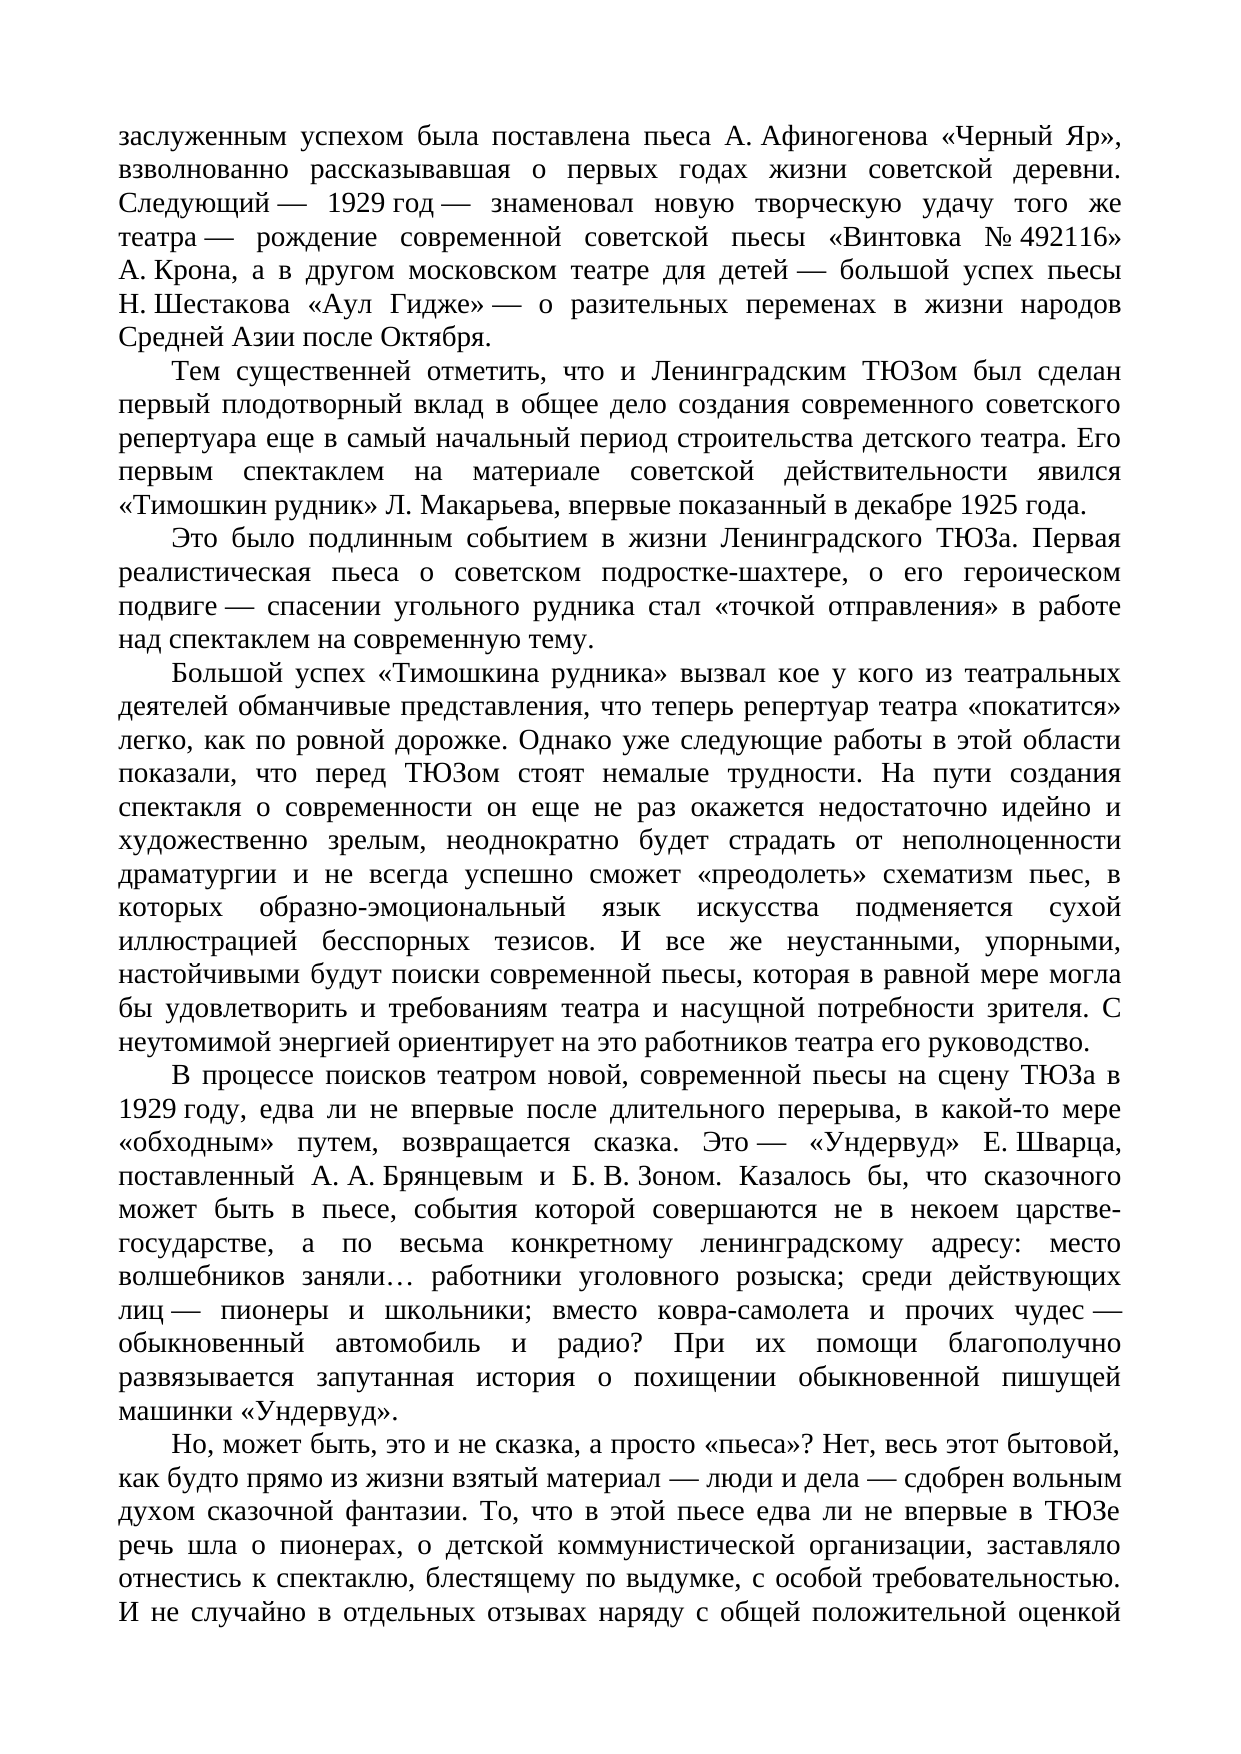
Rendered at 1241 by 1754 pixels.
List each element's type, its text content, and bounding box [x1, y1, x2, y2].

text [118, 118, 1122, 353]
text В процессе поисков театром новой, современной пьесы на сцену ТЮЗа в 1929 году, едва ли не впервые после длительного перерыва, в какой-то мере «обходным» путем, возвращается сказка. Это — «Ундервуд» Е. Шварца, поставленный А. А. Брянцевым и Б. В. Зоном. Казалось бы, что сказочного может быть в пьесе, события которой совершаются не в некоем царстве-государстве, а по весьма конкретному ленинградскому адресу: место волшебников заняли… работники уголовного розыска; среди действующих лиц — пионеры и школьники; вместо ковра-самолета и прочих чудес — обыкновенный автомобиль и радио? При их помощи благополучно развязывается запутанная история о похищении обыкновенной пишущей машинки «Ундервуд». [118, 1057, 1122, 1426]
text Тем существенней отметить, что и Ленинградским ТЮЗом был сделан первый плодотворный вклад в общее дело создания современного советского репертуара еще в самый начальный период строительства детского театра. Его первым спектаклем на материале советской действительности явился «Тимошкин рудник» Л. Макарьева, впервые показанный в декабре 1925 года. [118, 353, 1122, 521]
text Большой успех «Тимошкина рудника» вызвал кое у кого из театральных деятелей обманчивые представления, что теперь репертуар театра «покатится» легко, как по ровной дорожке. Однако уже следующие работы в этой области показали, что перед ТЮЗом стоят немалые трудности. На пути создания спектакля о современности он еще не раз окажется недостаточно идейно и художественно зрелым, неоднократно будет страдать от неполноценности драматургии и не всегда успешно сможет «преодолеть» схематизм пьес, в которых образно-эмоциональный язык искусства подменяется сухой иллюстрацией бесспорных тезисов. И все же неустанными, упорными, настойчивыми будут поиски современной пьесы, которая в равной мере могла бы удовлетворить и требованиям {151} театра и насущной потребности зрителя. С неутомимой энергией ориентирует на это работников театра его руководство. [118, 655, 1122, 1057]
text Это было подлинным событием в жизни Ленинградского ТЮЗа. Первая реалистическая пьеса о советском подростке-шахтере, о его героическом подвиге — спасении угольного рудника стал «точкой отправления» в работе над спектаклем на современную тему. [118, 521, 1122, 655]
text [118, 1426, 1122, 1627]
